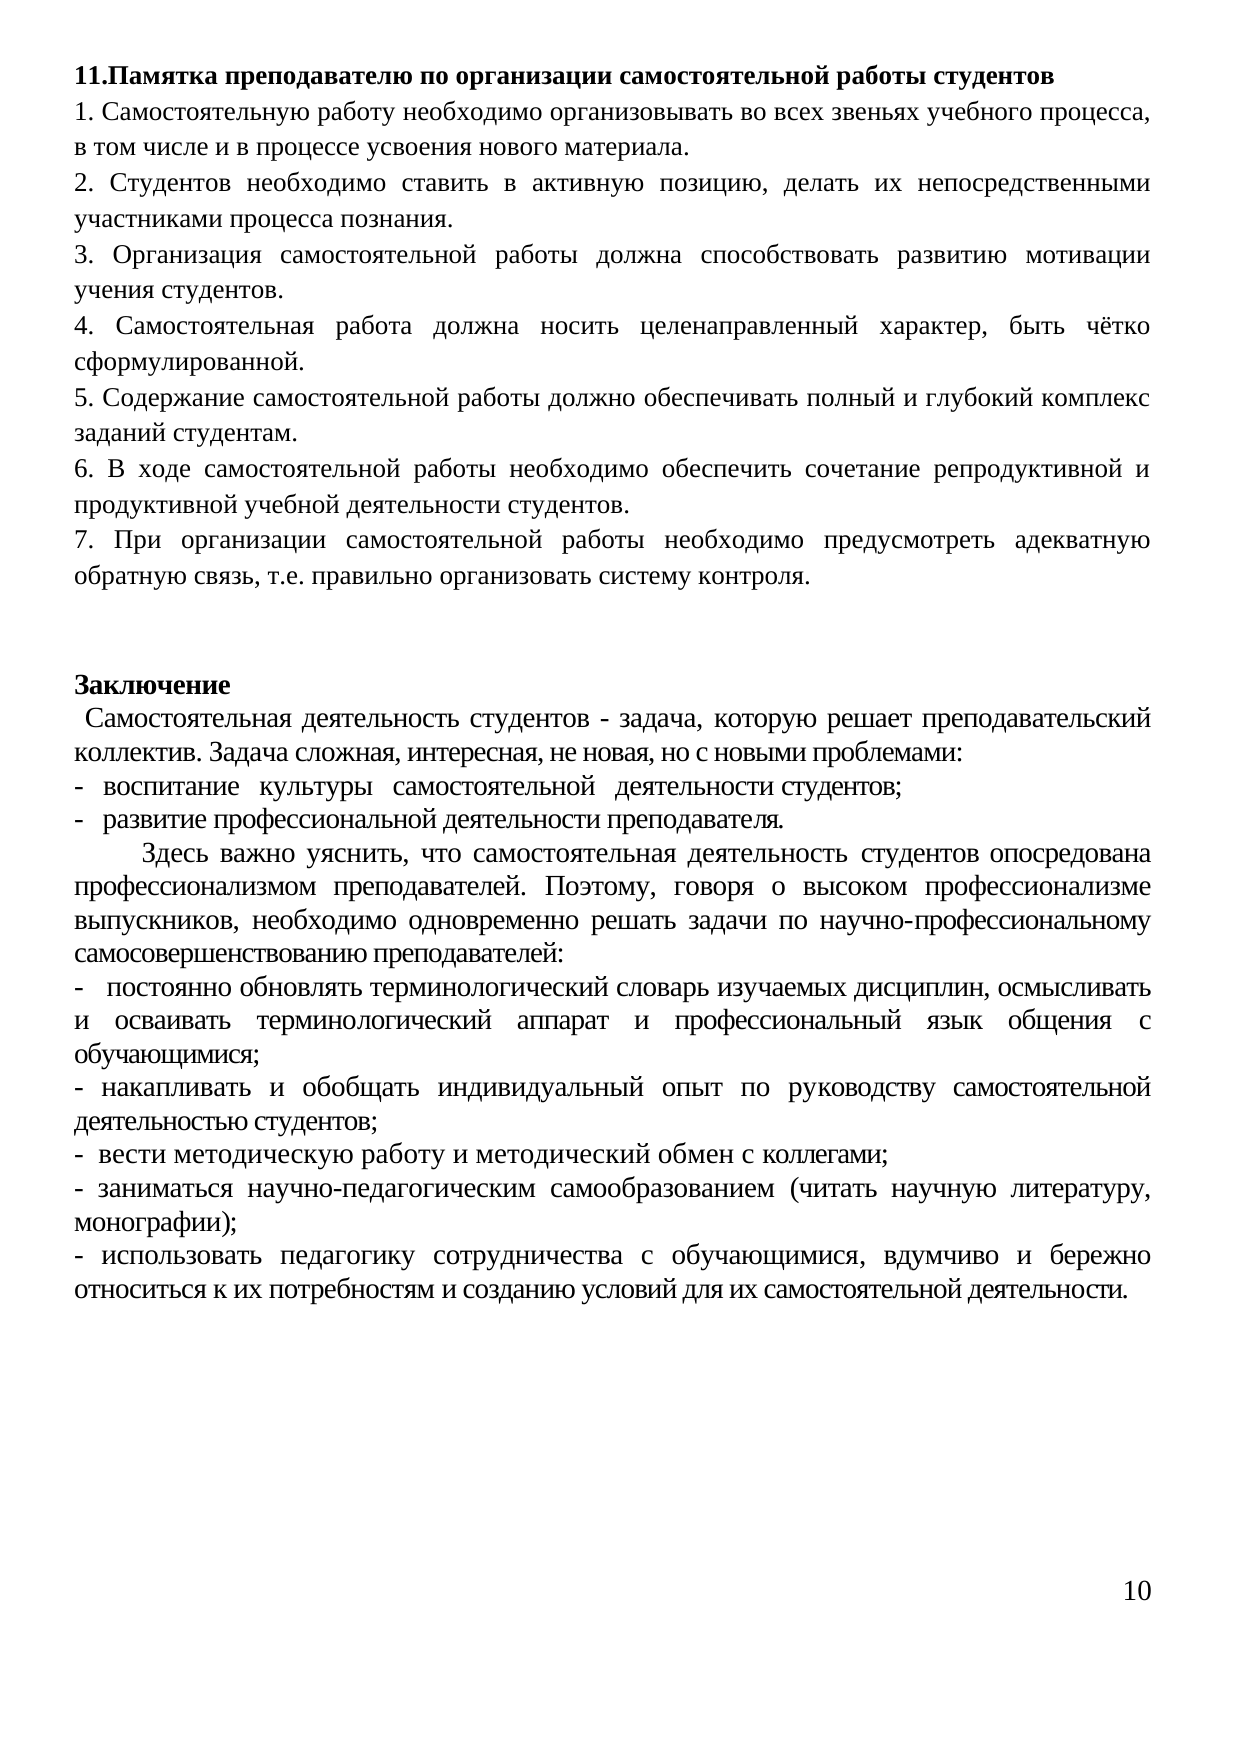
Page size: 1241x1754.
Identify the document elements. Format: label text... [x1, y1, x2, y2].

text 1. Самостоятельную работу необходимо организовывать во всех звеньях учебного процесса, в том числе и в процессе усвоения нового материала. [74, 95, 1152, 162]
text - вести методическую работу и методический обмен с коллегами; [74, 1137, 1152, 1170]
text 4. Самостоятельная работа должна носить целенаправленный характер, быть чётко сформулированной. [74, 309, 1152, 376]
text 11.Памятка преподавателю по организации самостоятельной работы студентов [74, 59, 1152, 90]
text - использовать педагогику сотрудничества с обучающимися, вдумчиво и бережно относиться к их потребностям и созданию условий для их самостоятельной деятельности. [74, 1237, 1152, 1304]
text 7. При организации самостоятельной работы необходимо предусмотреть адекватную обратную связь, т.е. правильно организовать систему контроля. [74, 523, 1152, 590]
text 3. Организация самостоятельной работы должна способствовать развитию мотивации учения студентов. [74, 238, 1152, 304]
text 6. В ходе самостоятельной работы необходимо обеспечить сочетание репродуктивной и продуктивной учебной деятельности студентов. [74, 452, 1152, 519]
text 5. Содержание самостоятельной работы должно обеспечивать полный и глубокий комплекс заданий студентам. [74, 381, 1152, 447]
text - накапливать и обобщать индивидуальный опыт по руководству самостоятельной деятельностью студентов; [74, 1069, 1152, 1137]
text - заниматься научно-педагогическим самообразованием (читать научную литературу, монографии); [74, 1170, 1152, 1237]
text 10 [74, 1573, 1152, 1606]
text Здесь важно уяснить, что самостоятельная деятельность студентов опосредована профессионализмом преподавателей. Поэтому, говоря о высоком профессионализме выпускников, необходимо одновременно решать задачи по научно-профессиональному самосовершенствованию преподавателей: [74, 835, 1152, 969]
text 2. Студентов необходимо ставить в активную позицию, делать их непосредственными участниками процесса познания. [74, 166, 1152, 233]
text - развитие профессиональной деятельности преподавателя. [74, 801, 1152, 835]
text Самостоятельная деятельность студентов - задача, которую решает преподавательский коллектив. Задача сложная, интересная, не новая, но с новыми проблемами: [74, 701, 1152, 768]
text - постоянно обновлять терминологический словарь изучаемых дисциплин, осмысливать и осваивать терминологический аппарат и профессиональный язык общения с обучающимися; [74, 969, 1152, 1069]
text - воспитание культуры самостоятельной деятельности студентов; [74, 768, 1152, 801]
text Заключение [74, 667, 1152, 701]
